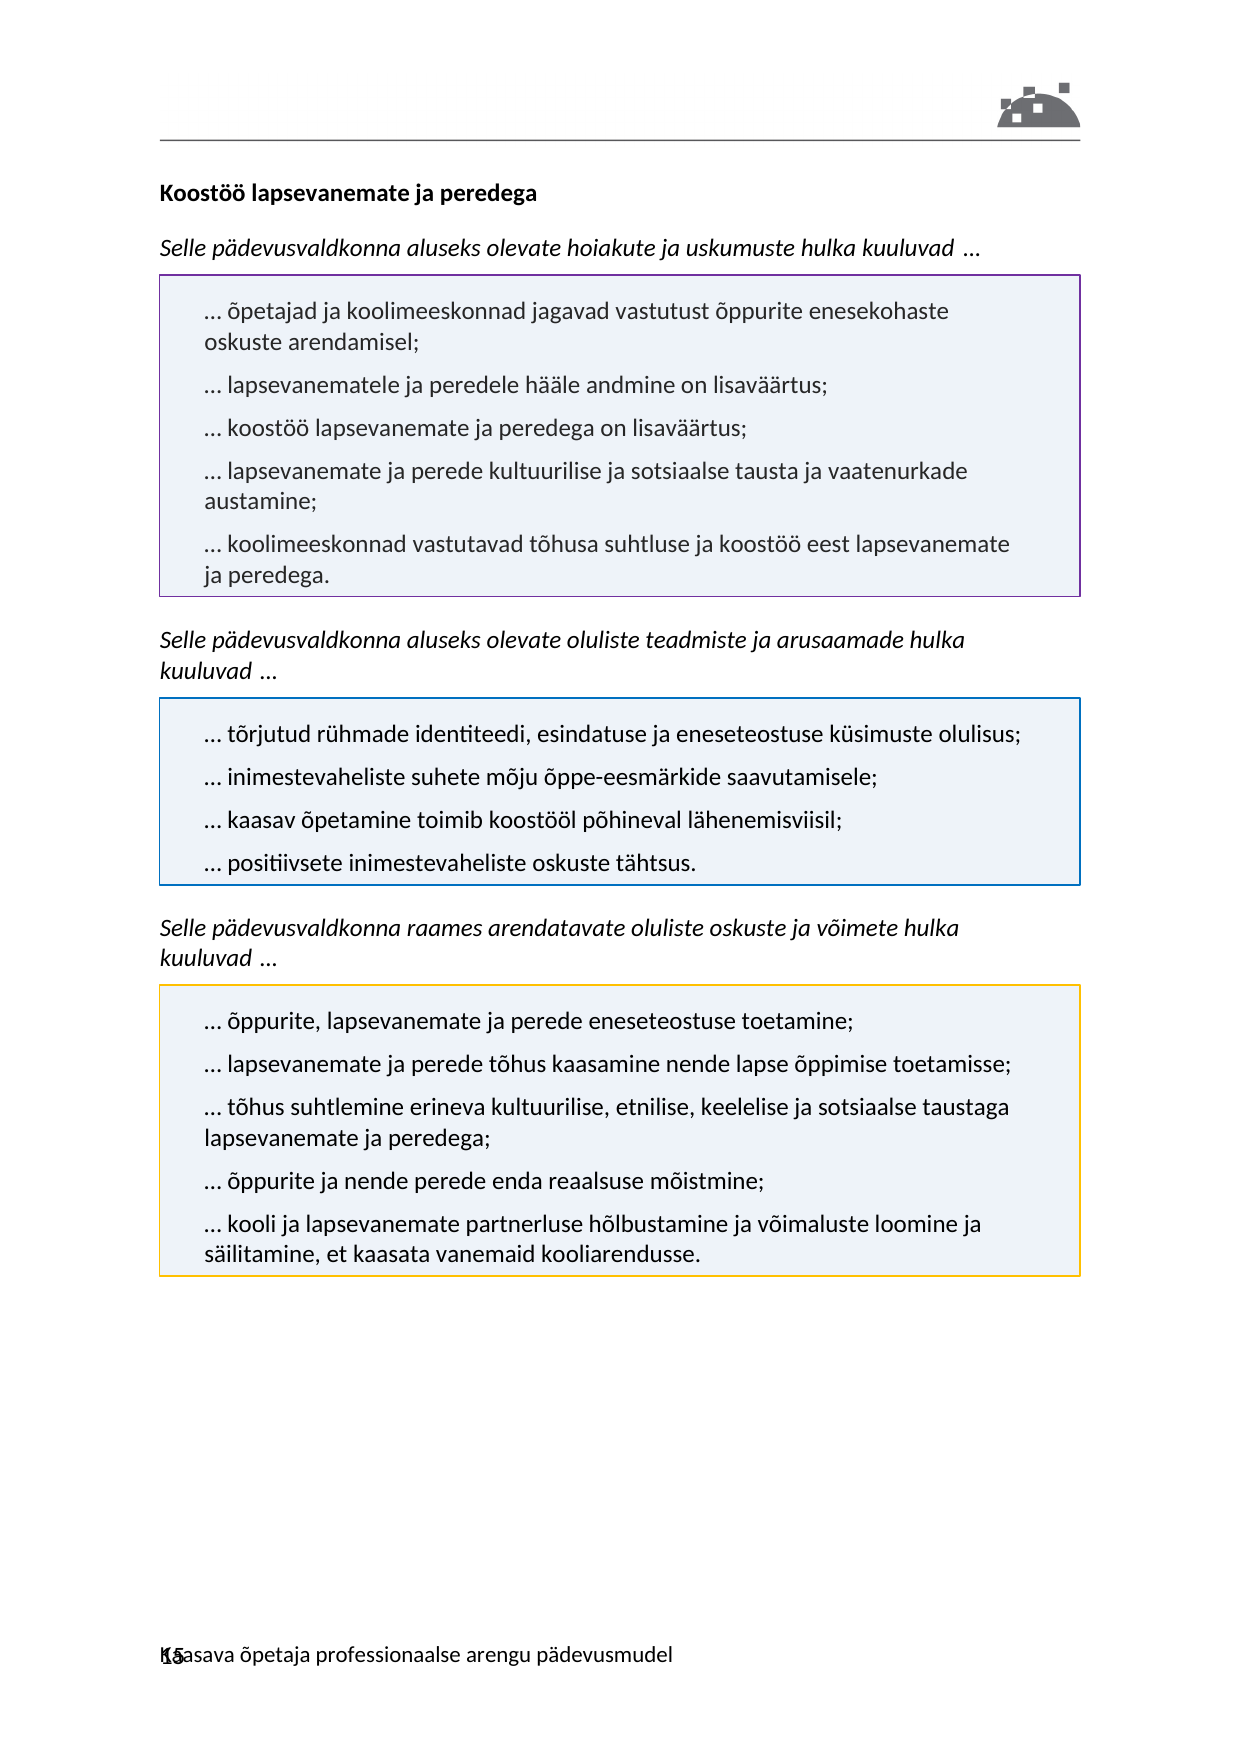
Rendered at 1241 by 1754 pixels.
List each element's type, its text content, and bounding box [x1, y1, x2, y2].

subtitle Selle pädevusvaldkonna aluseks olevate oluliste teadmiste ja arusaamade hulka kuuluvad … [159, 624, 1081, 685]
subtitle Selle pädevusvaldkonna aluseks olevate hoiakute ja uskumuste hulka kuuluvad … [159, 232, 1081, 263]
subtitle Koostöö lapsevanemate ja peredega [159, 177, 1081, 207]
subtitle Selle pädevusvaldkonna raames arendatavate oluliste oskuste ja võimete hulka kuuluvad … [159, 912, 1081, 973]
picture [159, 73, 1081, 148]
